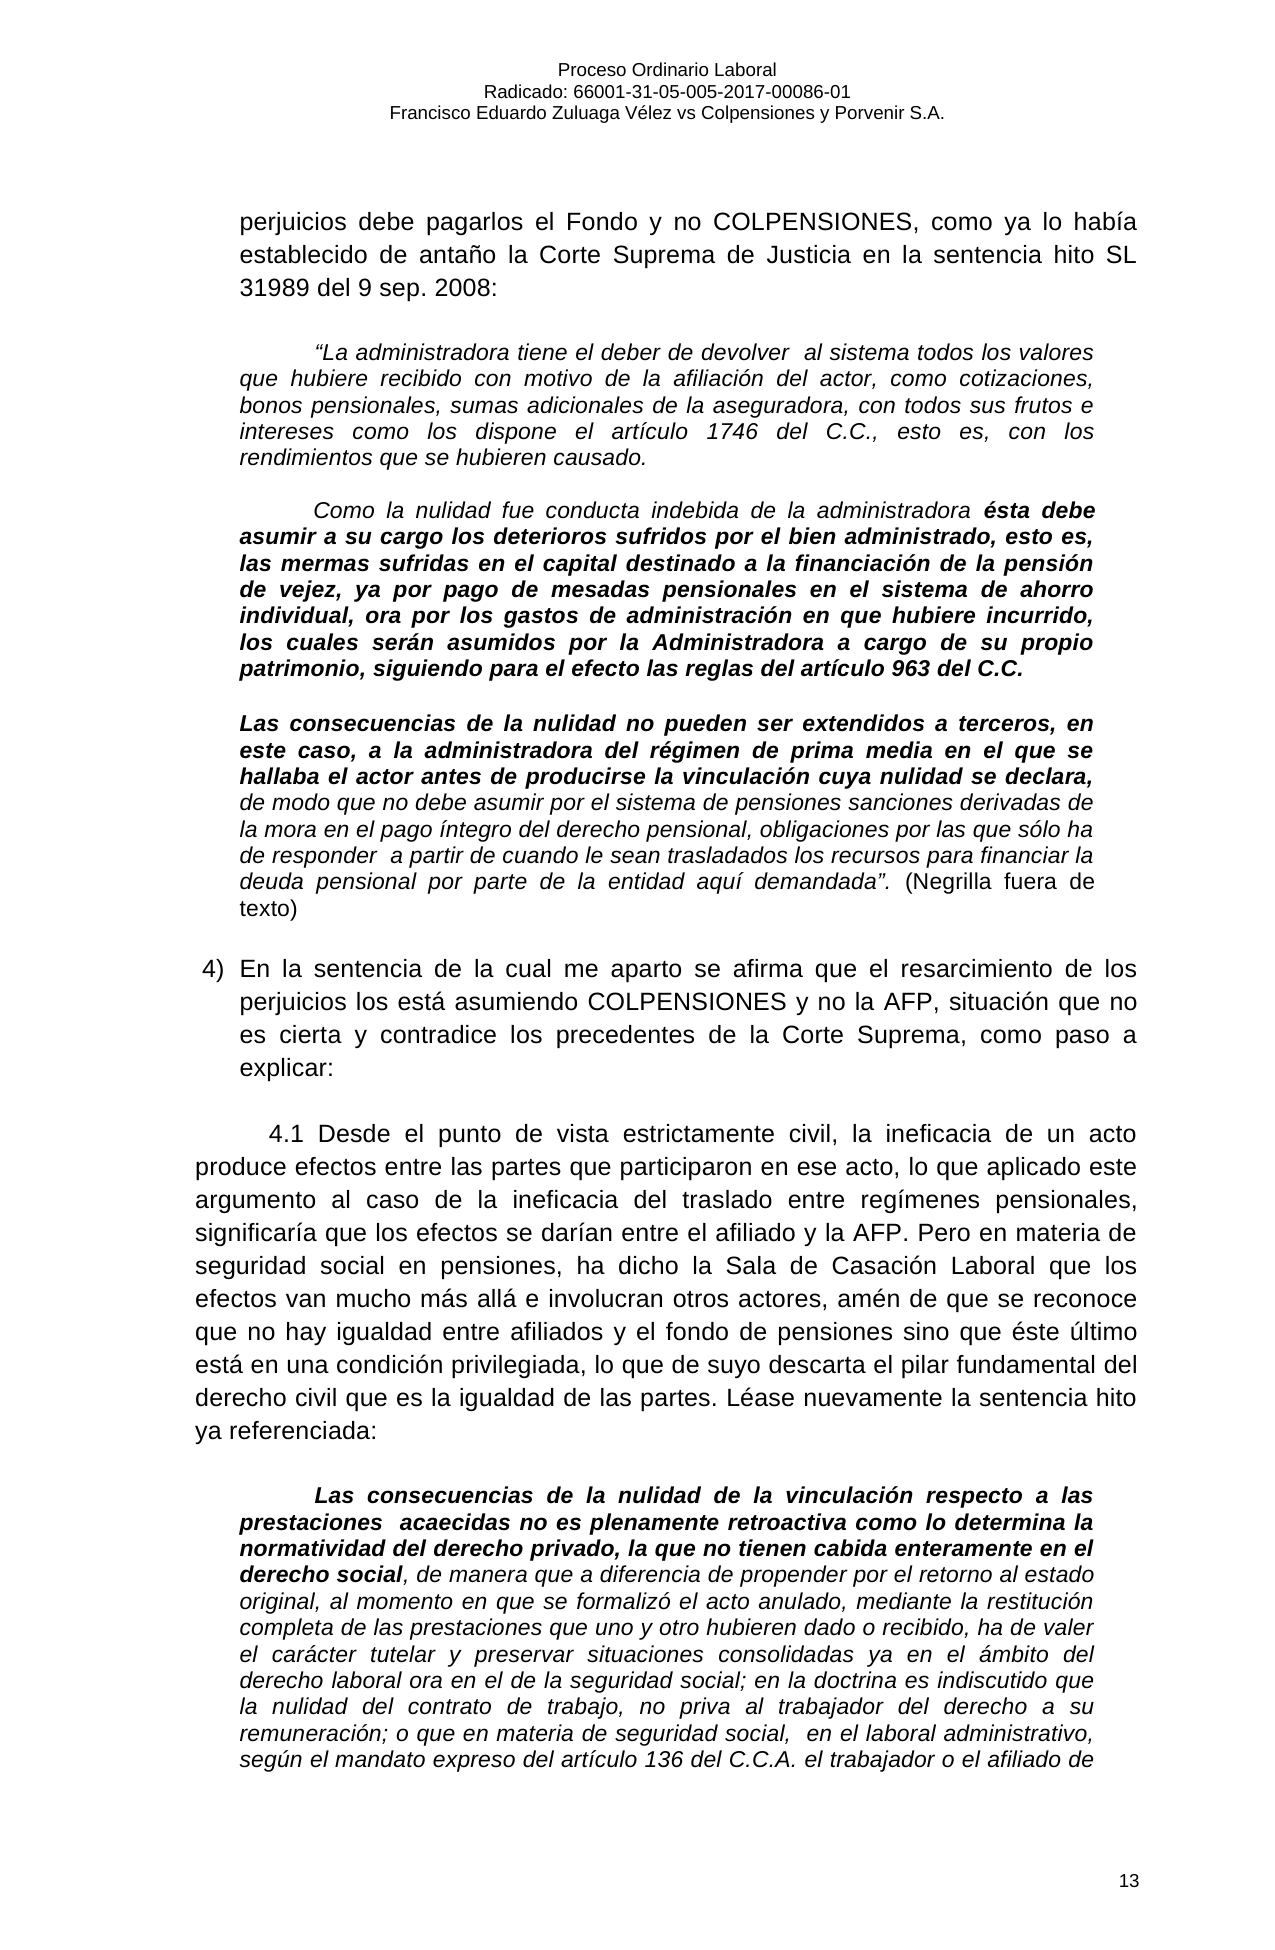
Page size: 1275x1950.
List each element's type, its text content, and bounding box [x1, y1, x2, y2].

text “La administradora tiene el deber de devolver al sistema todos los valores que hubiere recibido con motivo de la afiliación del actor, como cotizaciones, bonos pensionales, sumas adicionales de la aseguradora, con todos sus frutos e intereses como los dispone el artículo 1746 del C.C., esto es, con los rendimientos que se hubieren causado. [239, 339, 1095, 471]
text 4.1 Desde el punto de vista estrictamente civil, la ineficacia de un acto produce efectos entre las partes que participaron en ese acto, lo que aplicado este argumento al caso de la ineficacia del traslado entre regímenes pensionales, significaría que los efectos se darían entre el afiliado y la AFP. Pero en materia de seguridad social en pensiones, ha dicho la Sala de Casación Laboral que los efectos van mucho más allá e involucran otros actores, amén de que se reconoce que no hay igualdad entre afiliados y el fondo de pensiones sino que éste último está en una condición privilegiada, lo que de suyo descarta el pilar fundamental del derecho civil que es la igualdad de las partes. Léase nuevamente la sentencia hito ya referenciada: [195, 1119, 1139, 1445]
text Las consecuencias de la nulidad no pueden ser extendidos a terceros, en este caso, a la administradora del régimen de prima media en el que se hallaba el actor antes de producirse la vinculación cuya nulidad se declara, de modo que no debe asumir por el sistema de pensiones sanciones derivadas de la mora en el pago íntegro del derecho pensional, obligaciones por las que sólo ha de responder a partir de cuando le sean trasladados los recursos para financiar la deuda pensional por parte de la entidad aquí demandada”. (Negrilla fuera de texto) [239, 710, 1095, 921]
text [239, 1482, 1095, 1772]
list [202, 207, 1139, 302]
list En la sentencia de la cual me aparto se afirma que el resarcimiento de los perjuicios los está asumiendo COLPENSIONES y no la AFP, situación que no es cierta y contradice los precedentes de la Corte Suprema, como paso a explicar: [202, 954, 1139, 1082]
text Como la nulidad fue conducta indebida de la administradora ésta debe asumir a su cargo los deterioros sufridos por el bien administrado, esto es, las mermas sufridas en el capital destinado a la financiación de la pensión de vejez, ya por pago de mesadas pensionales en el sistema de ahorro individual, ora por los gastos de administración en que hubiere incurrido, los cuales serán asumidos por la Administradora a cargo de su propio patrimonio, siguiendo para el efecto las reglas del artículo 963 del C.C. [239, 497, 1095, 681]
